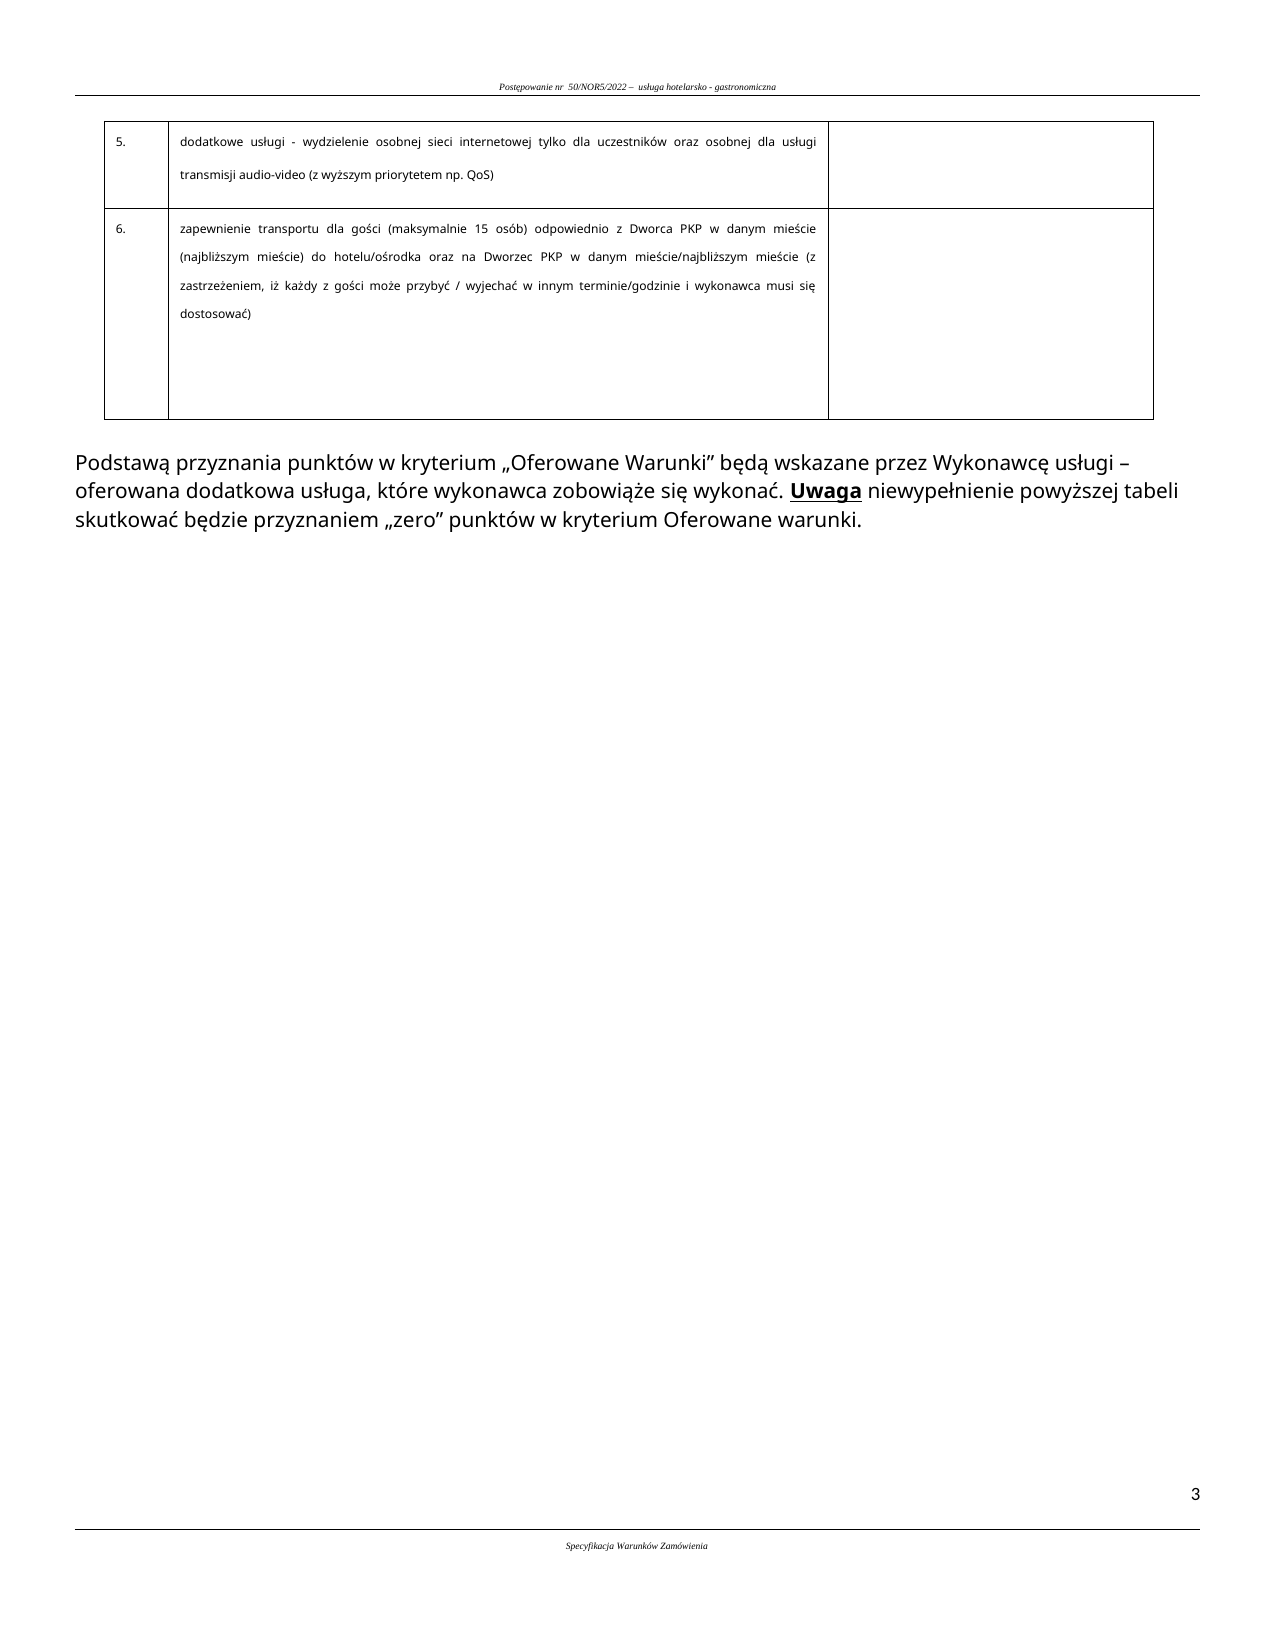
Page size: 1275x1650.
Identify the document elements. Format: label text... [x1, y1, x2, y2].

table_cell dodatkowe usługi - wydzielenie osobnej sieci internetowej tylko dla uczestników oraz osobnej dla usługi transmisji audio-video (z wyższym priorytetem np. QoS) [169, 122, 828, 207]
table_cell [829, 122, 1153, 207]
table_cell 5. [105, 122, 168, 207]
table_cell zapewnienie transportu dla gości (maksymalnie 15 osób) odpowiednio z Dworca PKP w danym mieście (najbliższym mieście) do hotelu/ośrodka oraz na Dworzec PKP w danym mieście/najbliższym mieście (z zastrzeżeniem, iż każdy z gości może przybyć / wyjechać w innym terminie/godzinie i wykonawca musi się dostosować) [169, 209, 828, 419]
table_cell [829, 209, 1153, 419]
text Podstawą przyznania punktów w kryterium „Oferowane Warunki” będą wskazane przez Wykonawcę usługi – oferowana dodatkowa usługa, które wykonawca zobowiąże się wykonać. Uwaga niewypełnienie powyższej tabeli skutkować będzie przyznaniem „zero” punktów w kryterium Oferowane warunki. [75, 448, 1200, 533]
table_cell 6. [105, 209, 168, 419]
